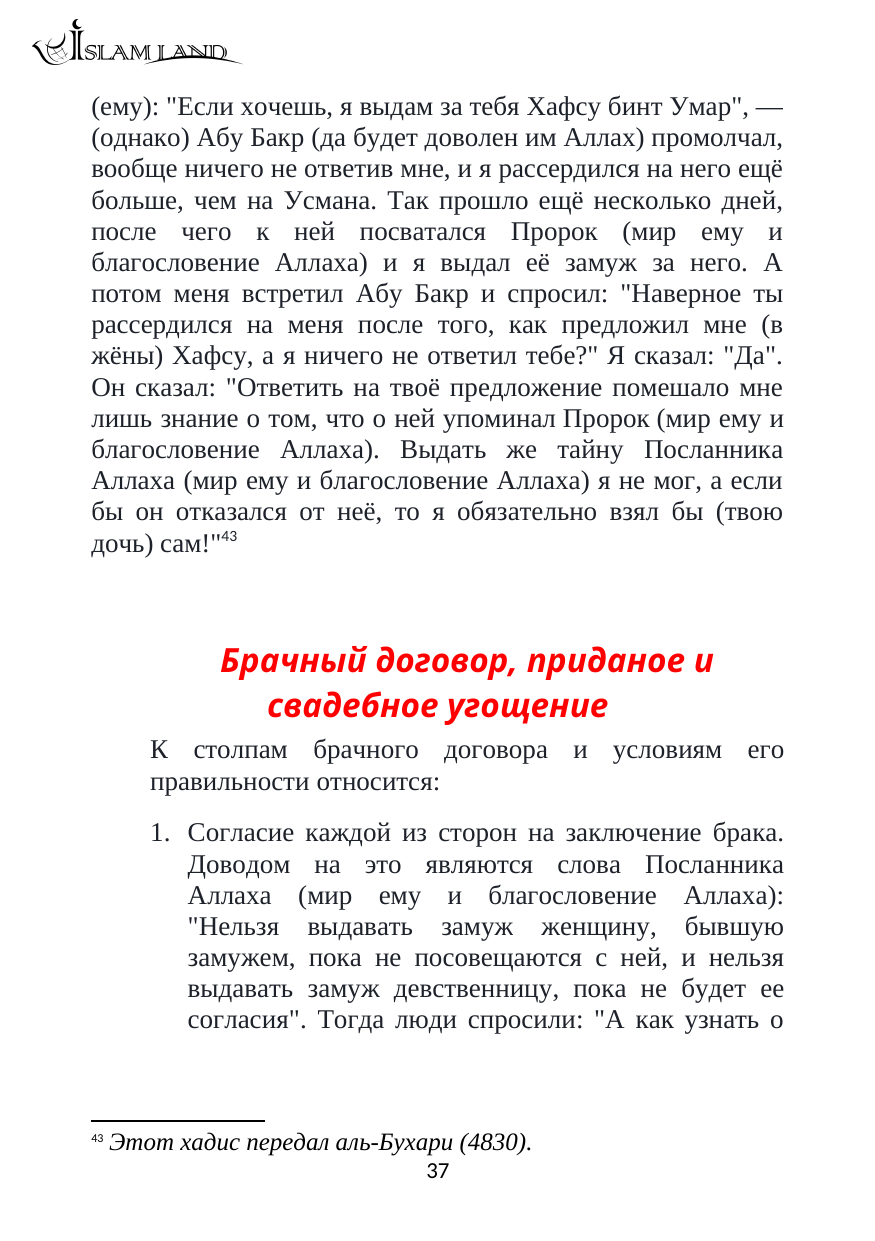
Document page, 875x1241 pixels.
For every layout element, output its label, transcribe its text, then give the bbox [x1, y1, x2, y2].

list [150, 817, 784, 1034]
picture [31, 19, 244, 65]
subtitle Брачный договор, приданое и свадебное угощение [91, 636, 784, 727]
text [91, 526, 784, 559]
text К столпам брачного договора и условиям его правильности относится: [150, 733, 784, 796]
